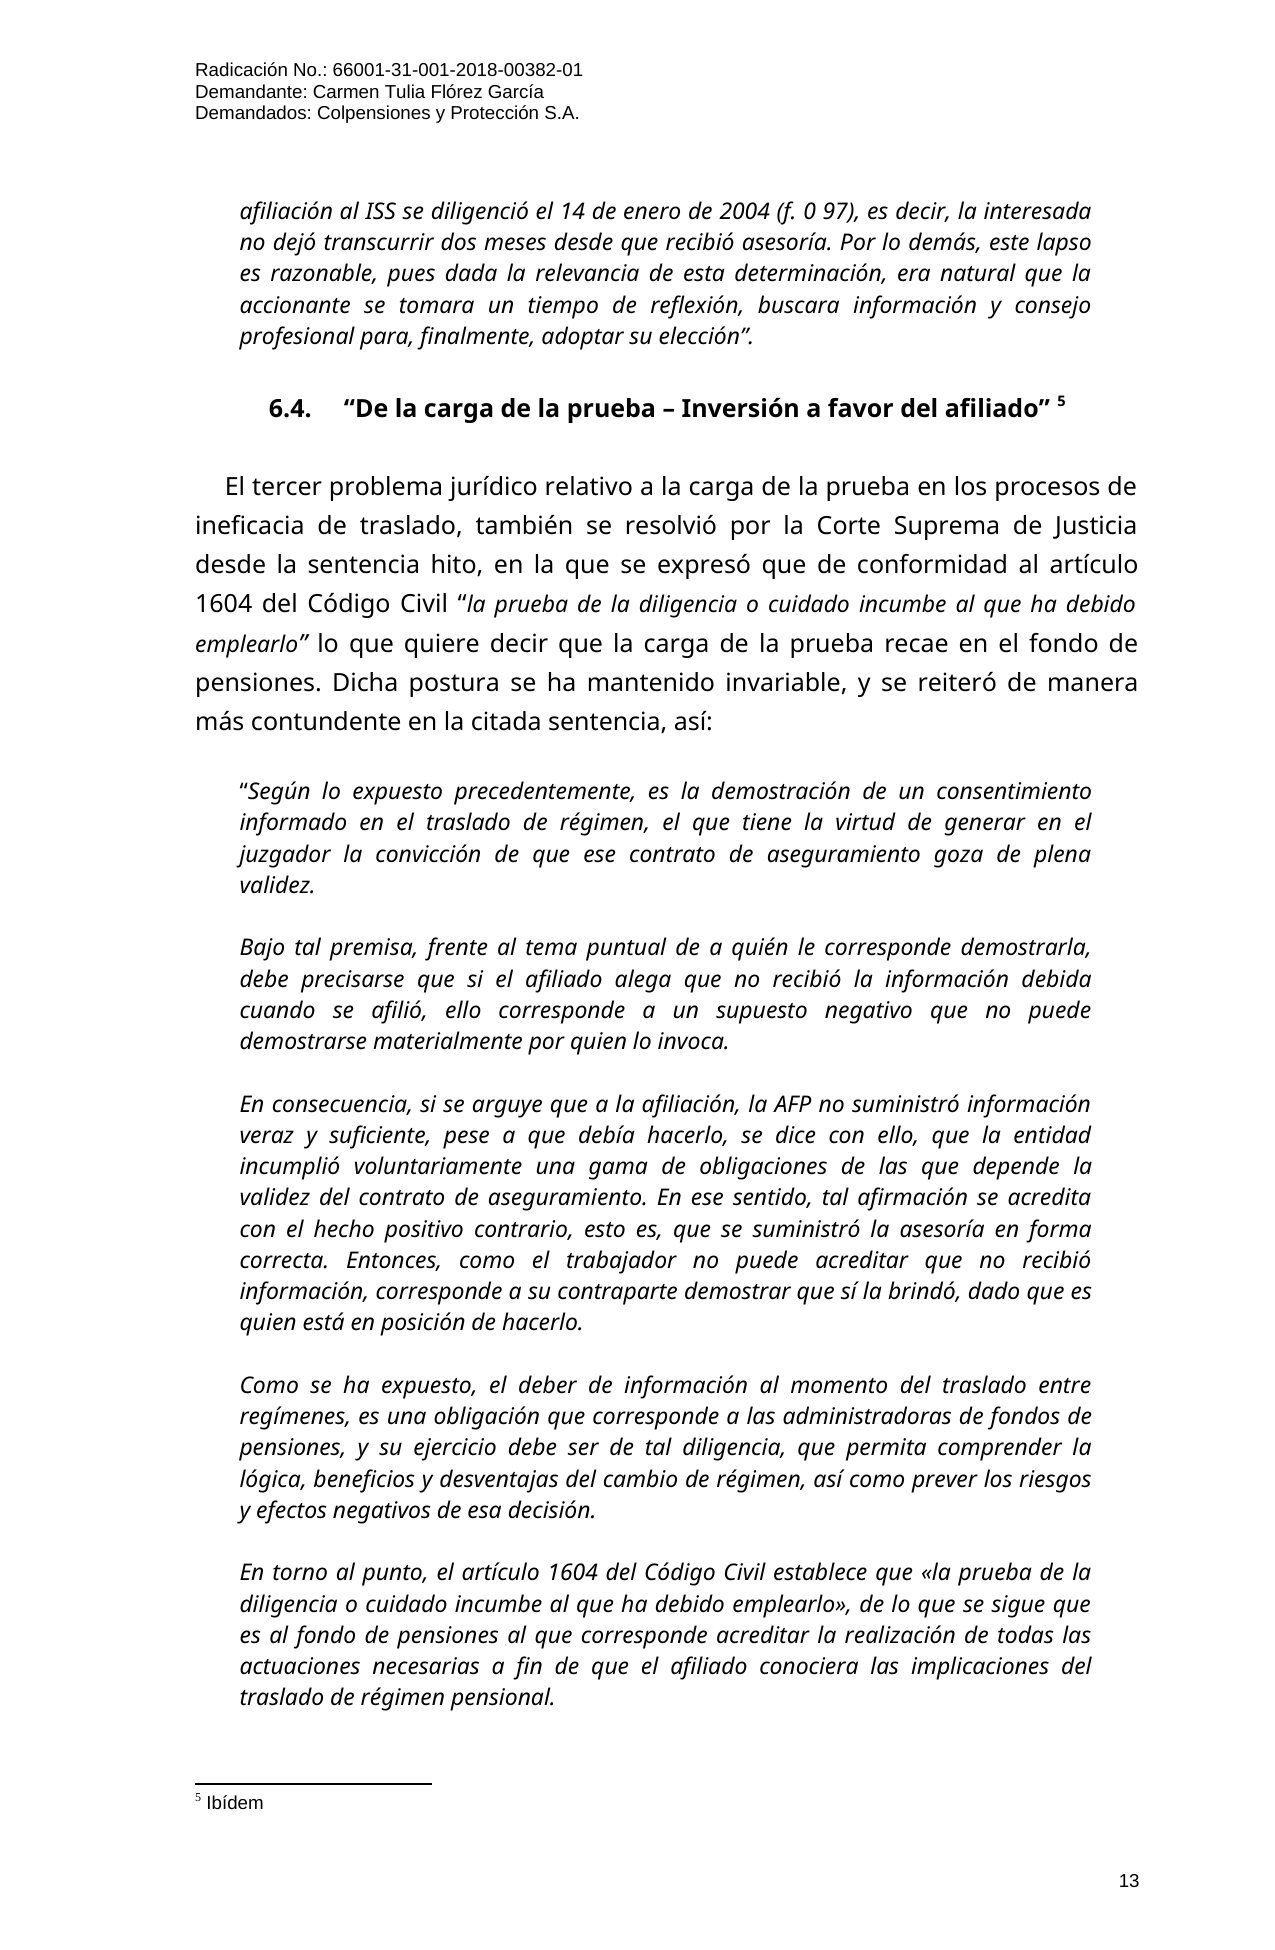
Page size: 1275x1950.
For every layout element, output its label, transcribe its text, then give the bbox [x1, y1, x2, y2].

text En torno al punto, el artículo 1604 del Código Civil establece que «la prueba de la diligencia o cuidado incumbe al que ha debido emplearlo», de lo que se sigue que es al fondo de pensiones al que corresponde acreditar la realización de todas las actuaciones necesarias a fin de que el afiliado conociera las implicaciones del traslado de régimen pensional. [239, 1556, 1095, 1712]
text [239, 195, 1095, 351]
text En consecuencia, si se arguye que a la afiliación, la AFP no suministró información veraz y suficiente, pese a que debía hacerlo, se dice con ello, que la entidad incumplió voluntariamente una gama de obligaciones de las que depende la validez del contrato de aseguramiento. En ese sentido, tal afirmación se acredita con el hecho positivo contrario, esto es, que se suministró la asesoría en forma correcta. Entonces, como el trabajador no puede acreditar que no recibió información, corresponde a su contraparte demostrar que sí la brindó, dado que es quien está en posición de hacerlo. [239, 1087, 1095, 1337]
text El tercer problema jurídico relativo a la carga de la prueba en los procesos de ineficacia de traslado, también se resolvió por la Corte Suprema de Justicia desde la sentencia hito, en la que se expresó que de conformidad al artículo 1604 del Código Civil “la prueba de la diligencia o cuidado incumbe al que ha debido emplearlo” lo que quiere decir que la carga de la prueba recae en el fondo de pensiones. Dicha postura se ha mantenido invariable, y se reiteró de manera más contundente en la citada sentencia, así: [195, 469, 1139, 738]
text Bajo tal premisa, frente al tema puntual de a quién le corresponde demostrarla, debe precisarse que si el afiliado alega que no recibió la información debida cuando se afilió, ello corresponde a un supuesto negativo que no puede demostrarse materialmente por quien lo invoca. [239, 931, 1095, 1056]
list “De la carga de la prueba – Inversión a favor del afiliado” [269, 390, 1139, 424]
text Como se ha expuesto, el deber de información al momento del traslado entre regímenes, es una obligación que corresponde a las administradoras de fondos de pensiones, y su ejercicio debe ser de tal diligencia, que permita comprender la lógica, beneficios y desventajas del cambio de régimen, así como prever los riesgos y efectos negativos de esa decisión. [239, 1369, 1095, 1525]
text “Según lo expuesto precedentemente, es la demostración de un consentimiento informado en el traslado de régimen, el que tiene la virtud de generar en el juzgador la convicción de que ese contrato de aseguramiento goza de plena validez. [239, 775, 1095, 900]
